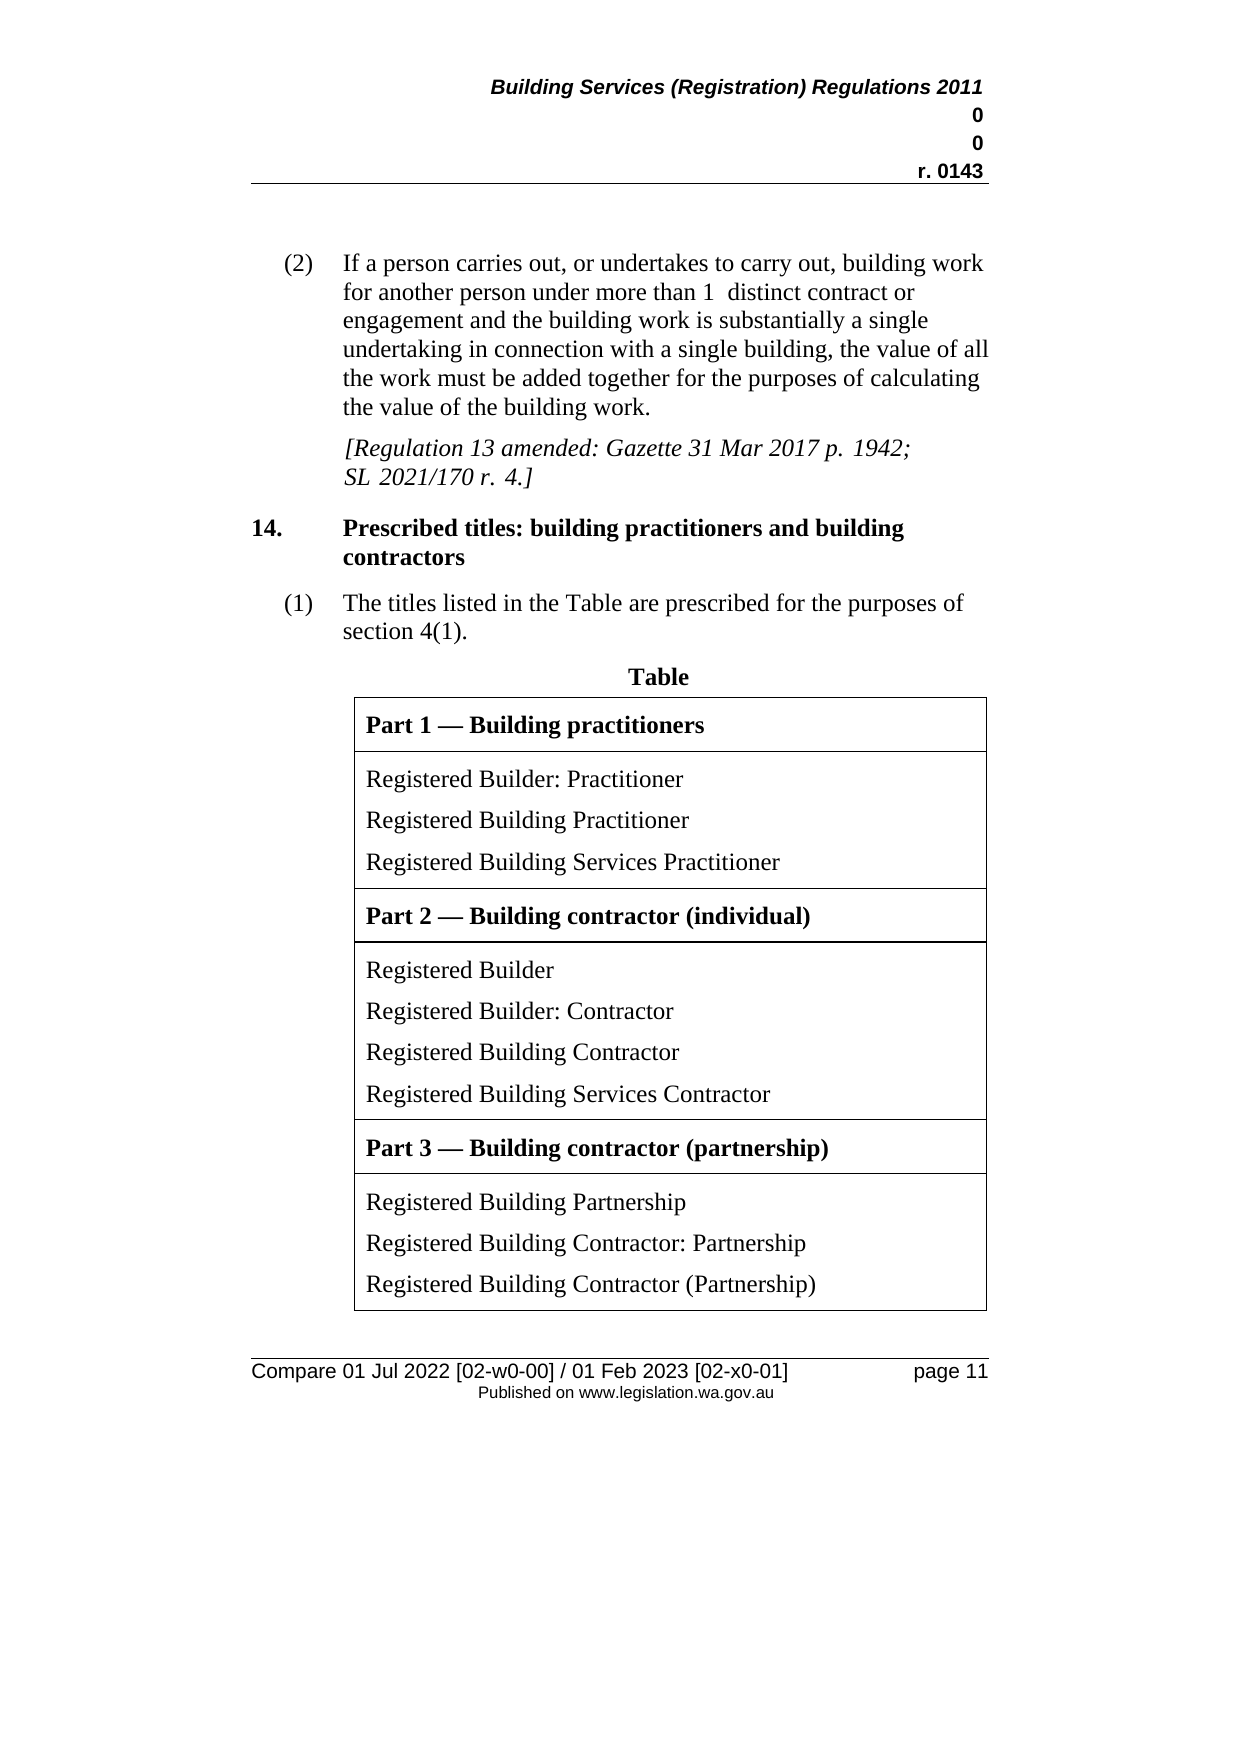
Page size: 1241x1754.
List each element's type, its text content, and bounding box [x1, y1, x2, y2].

text (1) The titles listed in the Table are prescribed for the purposes of section 4(1). [251, 588, 989, 645]
table_cell Part 2 — Building contractor (individual) [355, 889, 986, 941]
table_cell Part 3 — Building contractor (partnership) [355, 1120, 986, 1173]
text [Regulation 13 amended: Gazette 31 Mar 2017 p. 1942; SL 2021/170 r. 4.] [251, 433, 989, 491]
subtitle 14. Prescribed titles: building practitioners and building contractors [251, 513, 989, 571]
table_cell Registered Builder Registered Builder: Contractor Registered Building Contractor Registered Building Services Contractor [355, 943, 986, 1119]
text (2) If a person carries out, or undertakes to carry out, building work for another person under more than 1 distinct contract or engagement and the building work is substantially a single undertaking in connection with a single building, the value of all the work must be added together for the purposes of calculating the value of the building work. [251, 248, 989, 421]
subtitle Table [343, 662, 974, 691]
table_cell Registered Builder: Practitioner Registered Building Practitioner Registered Building Services Practitioner [355, 752, 986, 887]
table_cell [355, 1174, 986, 1310]
table_header Part 1 — Building practitioners [355, 698, 986, 751]
